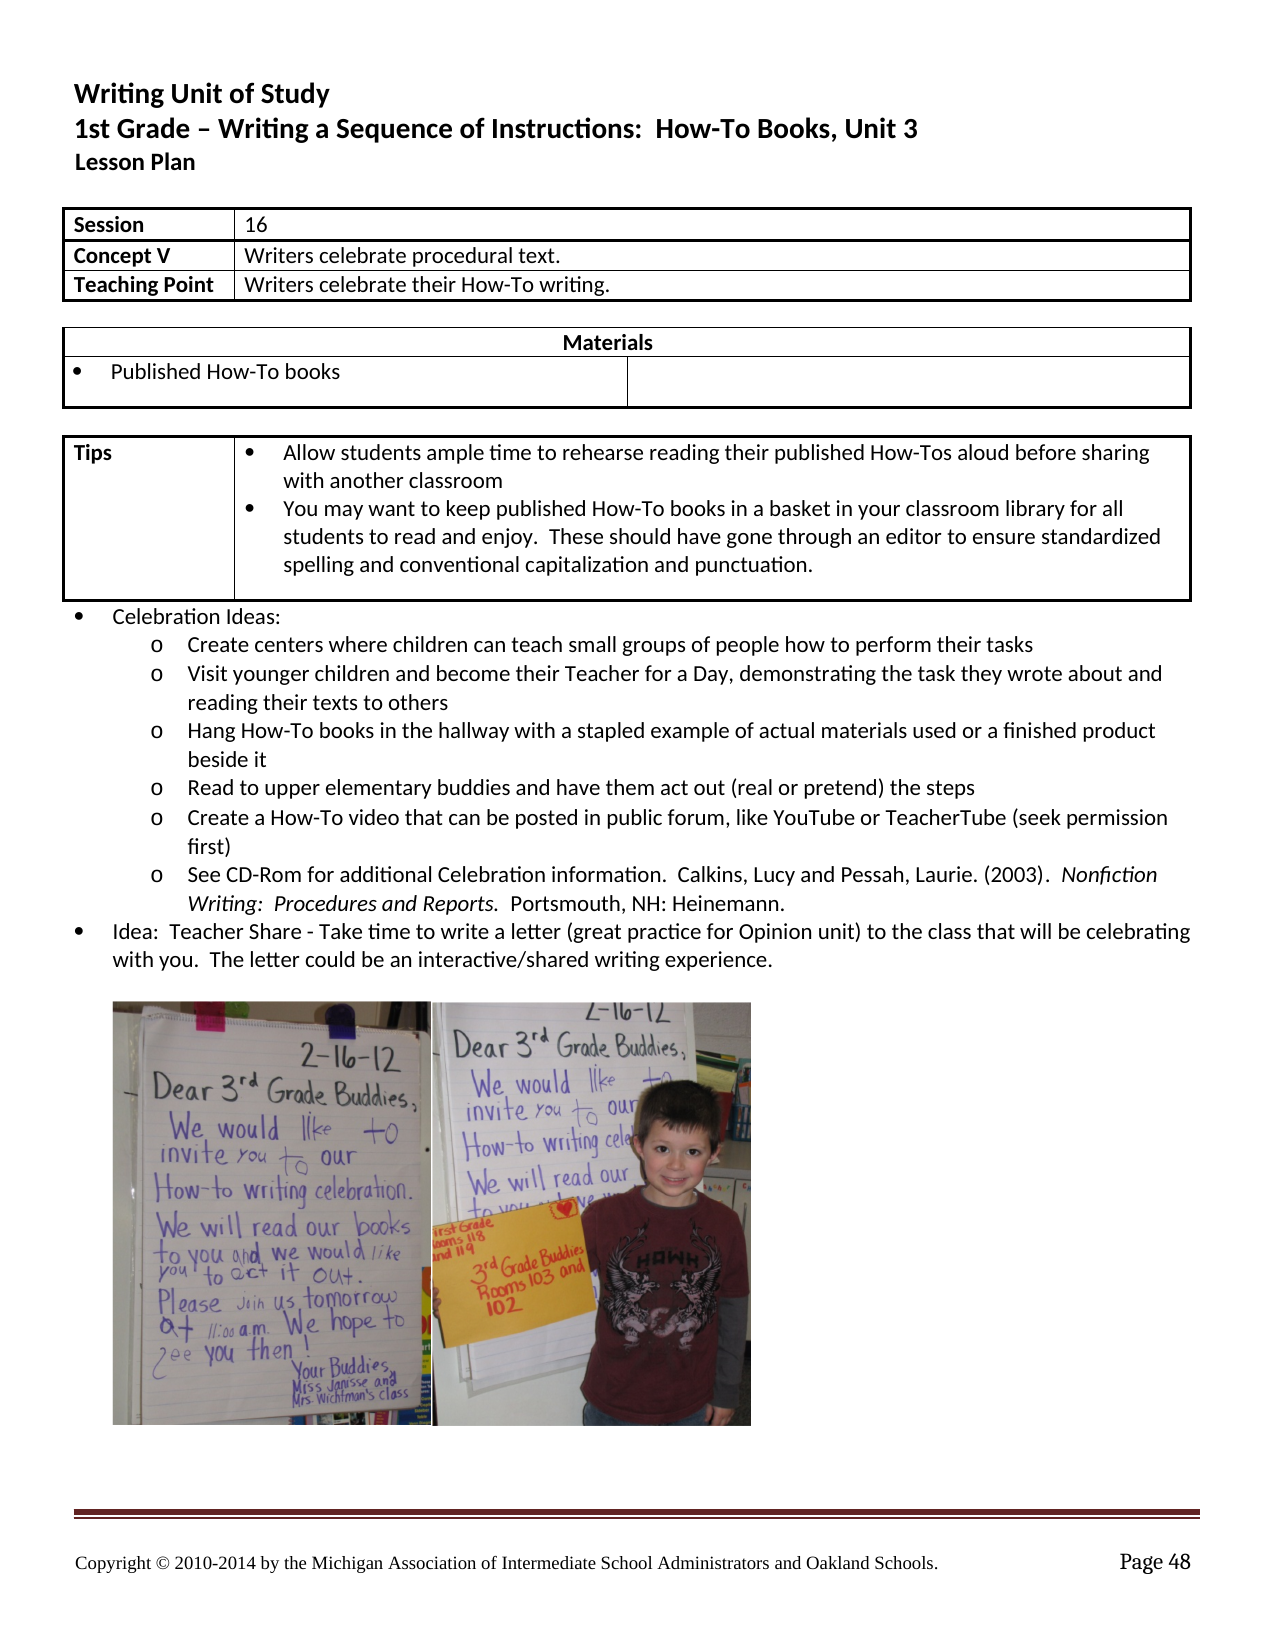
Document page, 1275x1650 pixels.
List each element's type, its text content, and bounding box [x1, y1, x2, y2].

list Idea: Teacher Share - Take time to write a letter (great practice for Opinion unit) to the class that will be celebrating with you. The letter could be an interactive/shared writing experience. [75, 917, 1200, 973]
list Read to upper elementary buddies and have them act out (real or pretend) the steps [150, 773, 1200, 803]
text Lesson Plan [75, 146, 1200, 177]
table_cell Writers celebrate procedural text. [235, 242, 1189, 269]
list Hang How-To books in the hallway with a stapled example of actual materials used or a finished product beside it [150, 716, 1200, 773]
table_cell Writers celebrate their How-To writing. [235, 271, 1189, 299]
list Create a How-To video that can be posted in public forum, like YouTube or TeacherTube (seek permission first) [150, 803, 1200, 860]
table_cell Teaching Point [65, 271, 234, 299]
table_header Materials [65, 328, 1189, 356]
table_header 16 [235, 210, 1189, 238]
list Visit younger children and become their Teacher for a Day, demonstrating the task they wrote about and reading their texts to others [150, 659, 1200, 716]
table_header Tips [65, 438, 234, 599]
picture [113, 1002, 431, 1424]
table_cell Published How-To books [65, 357, 627, 406]
table_header Allow students ample time to rehearse reading their published How-Tos aloud before sharing with another classroom You may want to keep published How-To books in a basket in your classroom library for all students to read and enjoy. These should have gone through an editor to ensure standardized spelling and conventional capitalization and punctuation. [235, 438, 1189, 599]
table_cell [628, 357, 1189, 406]
list See CD-Rom for additional Celebration information. Calkins, Lucy and Pessah, Laurie. (2003). Nonfiction Writing: Procedures and Reports. Portsmouth, NH: Heinemann. [150, 860, 1200, 917]
picture [433, 1003, 751, 1425]
list Create centers where children can teach small groups of people how to perform their tasks [150, 630, 1200, 659]
list Celebration Ideas: [75, 602, 1200, 630]
table_cell Concept V [65, 242, 234, 269]
table_header Session [65, 210, 234, 238]
